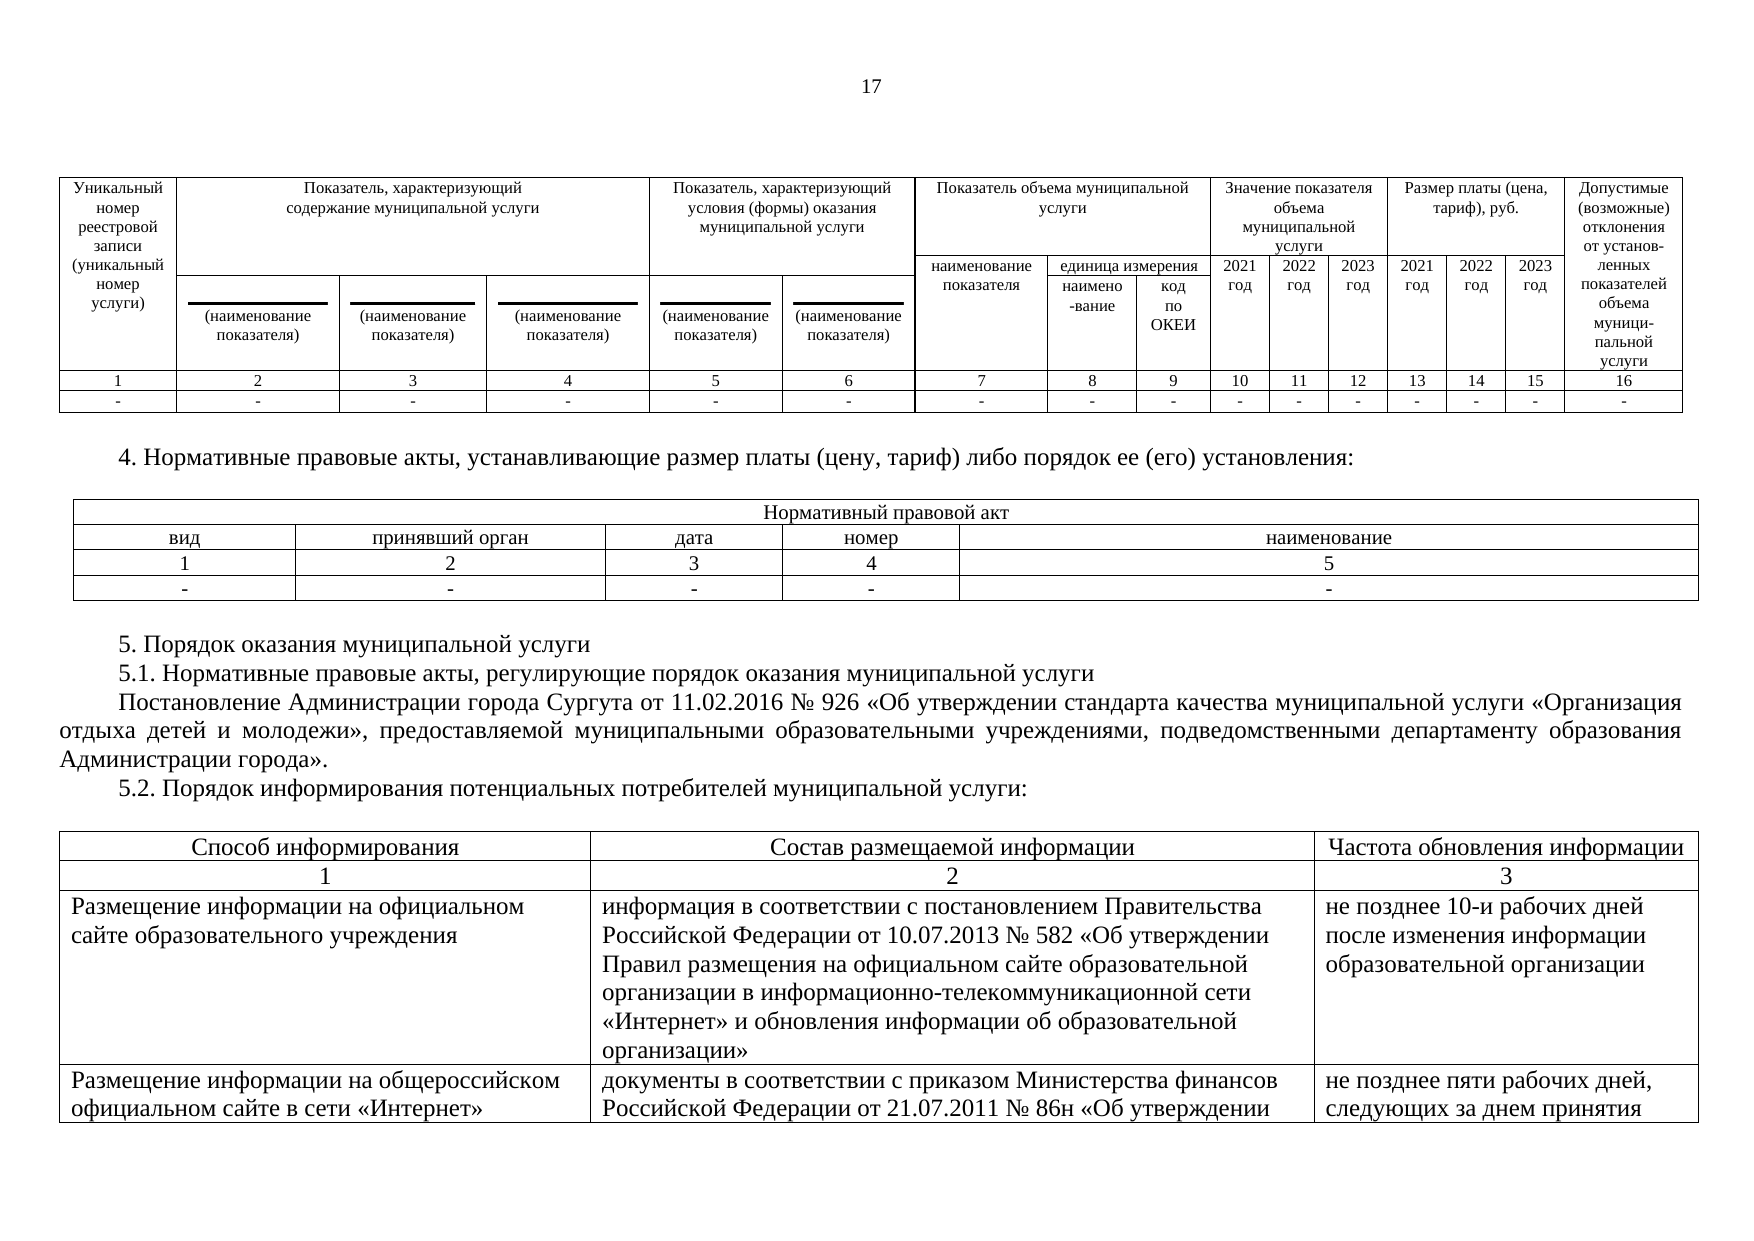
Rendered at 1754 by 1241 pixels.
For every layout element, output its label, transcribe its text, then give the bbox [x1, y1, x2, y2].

table_cell 7 [916, 371, 1047, 390]
table_header Допустимые (возможные) отклонения от установ-ленных показателей объема муници-пальной услуги [1565, 178, 1682, 370]
table_cell - [1388, 391, 1446, 412]
table_cell - [1565, 391, 1682, 412]
table_cell - [340, 391, 486, 412]
table_cell 3 [606, 550, 782, 574]
table_cell (наименование показателя) [487, 276, 649, 370]
table_cell 2021 год [1211, 256, 1269, 370]
table_cell 5 [960, 550, 1698, 574]
table_cell - [650, 391, 782, 412]
text Постановление Администрации города Сургута от 11.02.2016 № 926 «Об утверждении стандарта качества муниципальной услуги «Организация отдыха детей и молодежи», предоставляемой муниципальными образовательными учреждениями, подведомственными департаменту образования Администрации города». [59, 687, 1683, 773]
table_cell - [1329, 391, 1387, 412]
table_cell Размещение информации на официальном сайте образовательного учреждения [60, 891, 590, 1064]
table_header Уникальный номер реестровой записи (уникальный номер услуги) [60, 178, 176, 370]
table_cell 3 [1315, 861, 1698, 890]
table_cell 3 [340, 371, 486, 390]
text 5. Порядок оказания муниципальной услуги [118, 629, 1683, 658]
table_cell 11 [1270, 371, 1328, 390]
table_cell наимено-вание [1048, 276, 1136, 370]
table_header Показатель объема муниципальной услуги [916, 178, 1210, 255]
table_cell дата [606, 525, 782, 549]
table_cell 1 [74, 550, 295, 574]
table_cell - [74, 576, 295, 599]
table_cell - [1211, 391, 1269, 412]
table_cell 2021 год [1388, 256, 1446, 370]
table_cell не позднее 10-и рабочих дней после изменения информации образовательной организации [1315, 891, 1698, 1064]
table_cell 15 [1506, 371, 1564, 390]
table_cell принявший орган [296, 525, 605, 549]
table_cell - [177, 391, 339, 412]
table_cell вид [74, 525, 295, 549]
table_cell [60, 1065, 590, 1122]
table_cell 2 [296, 550, 605, 574]
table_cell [1315, 1065, 1698, 1122]
table_header Состав размещаемой информации [591, 832, 1314, 860]
table_cell 16 [1565, 371, 1682, 390]
table_header Значение показателя объема муниципальной услуги [1211, 178, 1387, 255]
table_cell - [1447, 391, 1505, 412]
table_cell 2023 год [1329, 256, 1387, 370]
table_cell - [296, 576, 605, 599]
table_cell - [60, 391, 176, 412]
text 5.2. Порядок информирования потенциальных потребителей муниципальной услуги: [59, 773, 1683, 802]
table_cell 13 [1388, 371, 1446, 390]
table_cell 2023 год [1506, 256, 1564, 370]
table_cell код по ОКЕИ [1137, 276, 1210, 370]
table_cell 9 [1137, 371, 1210, 390]
table_cell (наименование показателя) [783, 276, 914, 370]
table_header Размер платы (цена, тариф), руб. [1388, 178, 1564, 255]
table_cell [591, 1065, 1314, 1122]
table_cell 4 [783, 550, 959, 574]
table_cell 4 [487, 371, 649, 390]
table_cell - [783, 391, 914, 412]
table_cell наименование показателя [916, 256, 1047, 370]
table_header Показатель, характеризующий содержание муниципальной услуги [177, 178, 649, 275]
table_cell - [960, 576, 1698, 599]
table_header Частота обновления информации [1315, 832, 1698, 860]
table_cell - [783, 576, 959, 599]
table_cell (наименование показателя) [650, 276, 782, 370]
table_cell 10 [1211, 371, 1269, 390]
table_header Способ информирования [60, 832, 590, 860]
table_cell - [606, 576, 782, 599]
table_cell - [487, 391, 649, 412]
table_cell 2022 год [1270, 256, 1328, 370]
table_cell 2 [177, 371, 339, 390]
table_cell 14 [1447, 371, 1505, 390]
table_cell - [1270, 391, 1328, 412]
text 4. Нормативные правовые акты, устанавливающие размер платы (цену, тариф) либо порядок ее (его) установления: [118, 442, 1683, 470]
table_cell 2 [591, 861, 1314, 890]
table_cell 1 [60, 371, 176, 390]
table_cell - [916, 391, 1047, 412]
table_header Нормативный правовой акт [74, 500, 1698, 524]
table_cell наименование [960, 525, 1698, 549]
table_header Показатель, характеризующий условия (формы) оказания муниципальной услуги [650, 178, 914, 275]
table_cell номер [783, 525, 959, 549]
table_cell 2022 год [1447, 256, 1505, 370]
table_cell единица измерения [1048, 256, 1210, 275]
table_cell (наименование показателя) [177, 276, 339, 370]
table_cell 1 [60, 861, 590, 890]
text 5.1. Нормативные правовые акты, регулирующие порядок оказания муниципальной услуги [118, 658, 1683, 687]
table_cell 5 [650, 371, 782, 390]
table_cell 8 [1048, 371, 1136, 390]
table_cell - [1137, 391, 1210, 412]
table_cell - [1506, 391, 1564, 412]
table_cell (наименование показателя) [340, 276, 486, 370]
table_cell - [1048, 391, 1136, 412]
table_cell 12 [1329, 371, 1387, 390]
table_cell 6 [783, 371, 914, 390]
table_cell информация в соответствии с постановлением Правительства Российской Федерации от 10.07.2013 № 582 «Об утверждении Правил размещения на официальном сайте образовательной организации в информационно-телекоммуникационной сети «Интернет» и обновления информации об образовательной организации» [591, 891, 1314, 1064]
